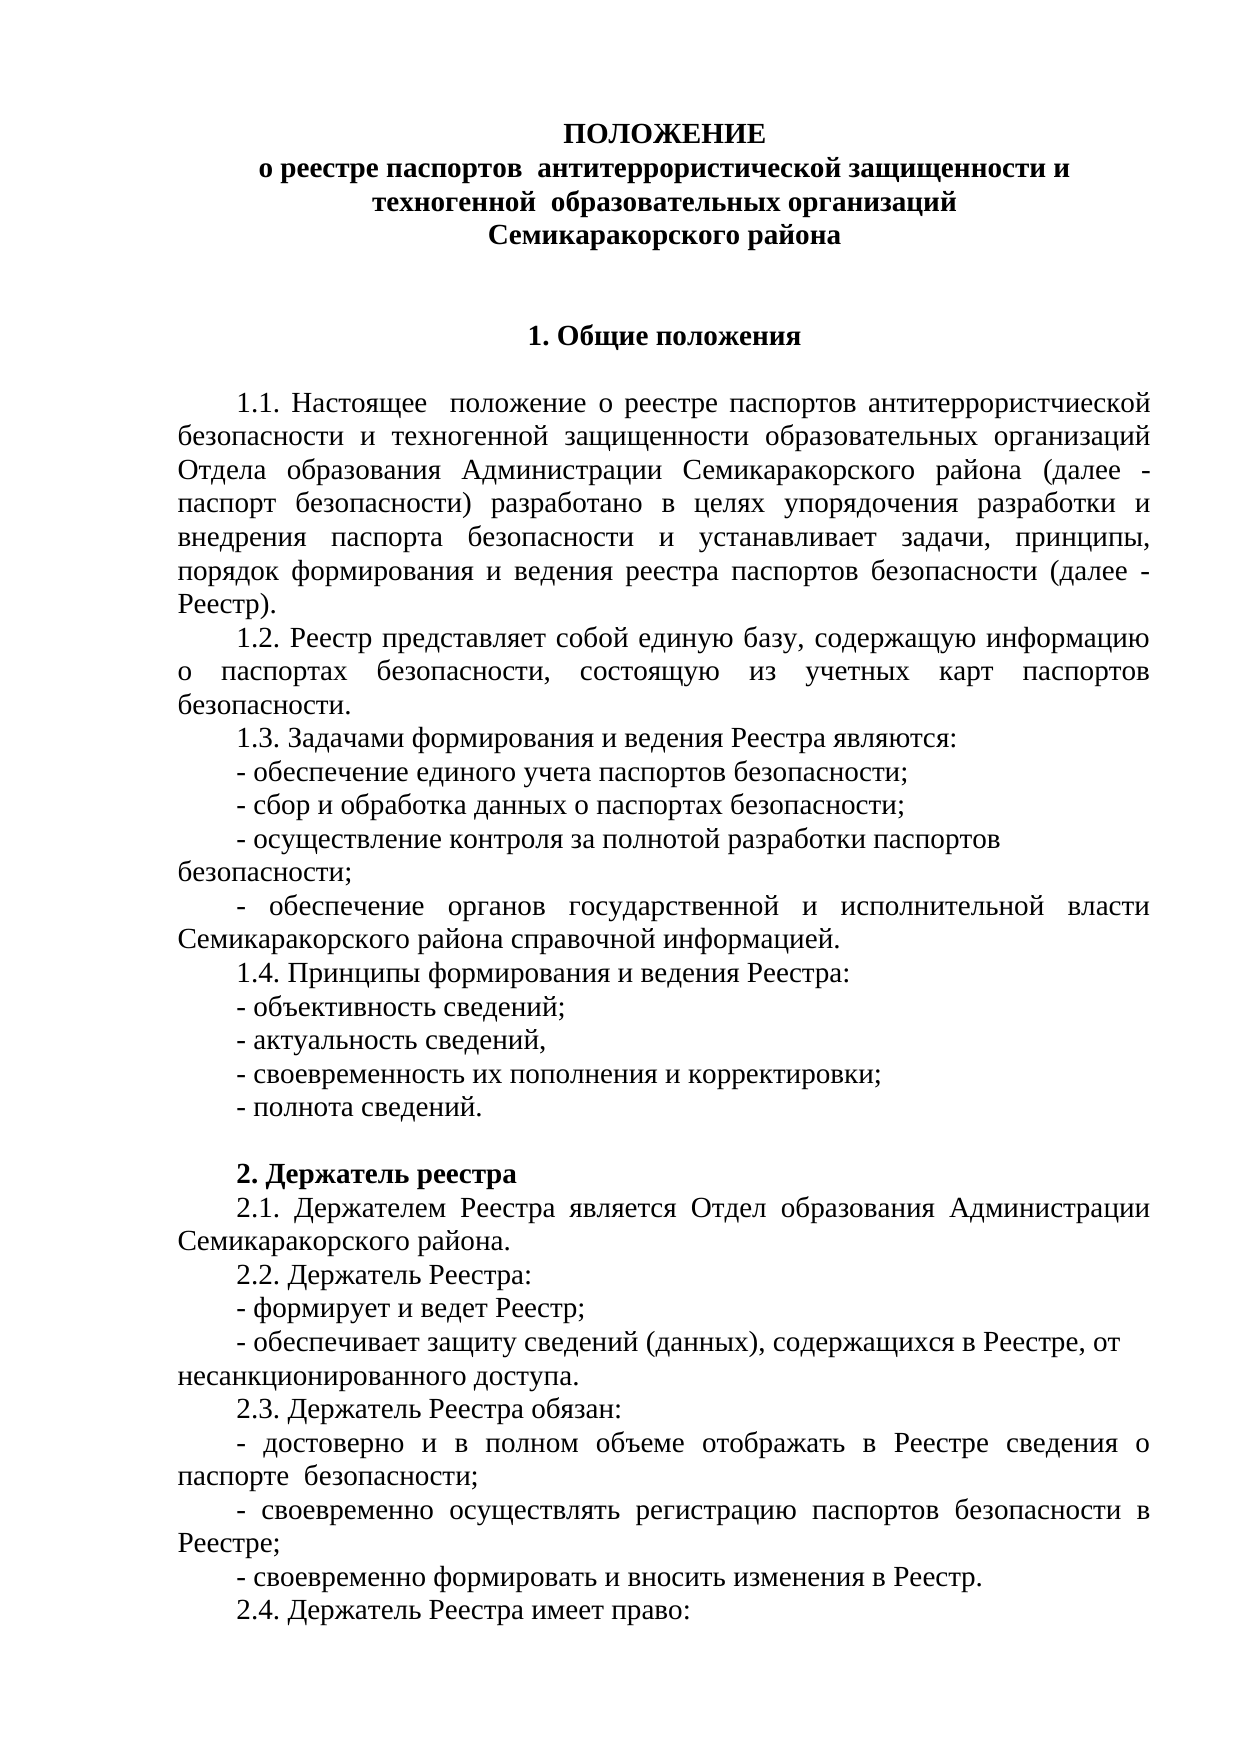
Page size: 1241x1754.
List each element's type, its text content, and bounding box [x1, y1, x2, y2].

text 1.3. Задачами формирования и ведения Реестра являются: [177, 720, 1151, 754]
text 2.2. Держатель Реестра: [177, 1257, 1151, 1291]
text - своевременность их пополнения и корректировки; [177, 1056, 1151, 1089]
text - актуальность сведений, [177, 1022, 1151, 1056]
text - своевременно формировать и вносить изменения в Реестр. [177, 1559, 1151, 1592]
text 1.1. Настоящее положение о реестре паспортов антитеррористчиеской безопасности и техногенной защищенности образовательных организаций Отдела образования Администрации Семикаракорского района (далее - паспорт безопасности) разработано в целях упорядочения разработки и внедрения паспорта безопасности и устанавливает задачи, принципы, порядок формирования и ведения реестра паспортов безопасности (далее - Реестр). [177, 385, 1151, 620]
text - формирует и ведет Реестр; [177, 1291, 1151, 1324]
text - обеспечение единого учета паспортов безопасности; [177, 754, 1151, 787]
text 2.3. Держатель Реестра обязан: [177, 1391, 1151, 1425]
text 1.2. Реестр представляет собой единую базу, содержащую информацию о паспортах безопасности, состоящую из учетных карт паспортов безопасности. [177, 620, 1151, 720]
text - объективность сведений; [177, 989, 1151, 1022]
text о реестре паспортов антитеррористической защищенности и техногенной образовательных организаций [177, 150, 1152, 217]
text 2. Держатель реестра [177, 1156, 1151, 1190]
text 2.1. Держателем Реестра является Отдел образования Администрации Семикаракорского района. [177, 1190, 1151, 1257]
text - сбор и обработка данных о паспортах безопасности; [177, 787, 1151, 821]
text ПОЛОЖЕНИЕ [177, 117, 1152, 150]
text - своевременно осуществлять регистрацию паспортов безопасности в Реестре; [177, 1492, 1151, 1559]
text - достоверно и в полном объеме отображать в Реестре сведения о паспорте безопасности; [177, 1425, 1151, 1492]
text Семикаракорского района [177, 217, 1152, 251]
text - обеспечение органов государственной и исполнительной власти Семикаракорского района справочной информацией. [177, 888, 1151, 955]
text - осуществление контроля за полнотой разработки паспортов безопасности; [177, 821, 1151, 888]
text 1. Общие положения [177, 318, 1152, 385]
text 1.4. Принципы формирования и ведения Реестра: [177, 955, 1151, 989]
text - обеспечивает защиту сведений (данных), содержащихся в Реестре, от несанкционированного доступа. [177, 1324, 1151, 1391]
text 2.4. Держатель Реестра имеет право: [177, 1592, 1151, 1626]
text - полнота сведений. [177, 1089, 1151, 1123]
